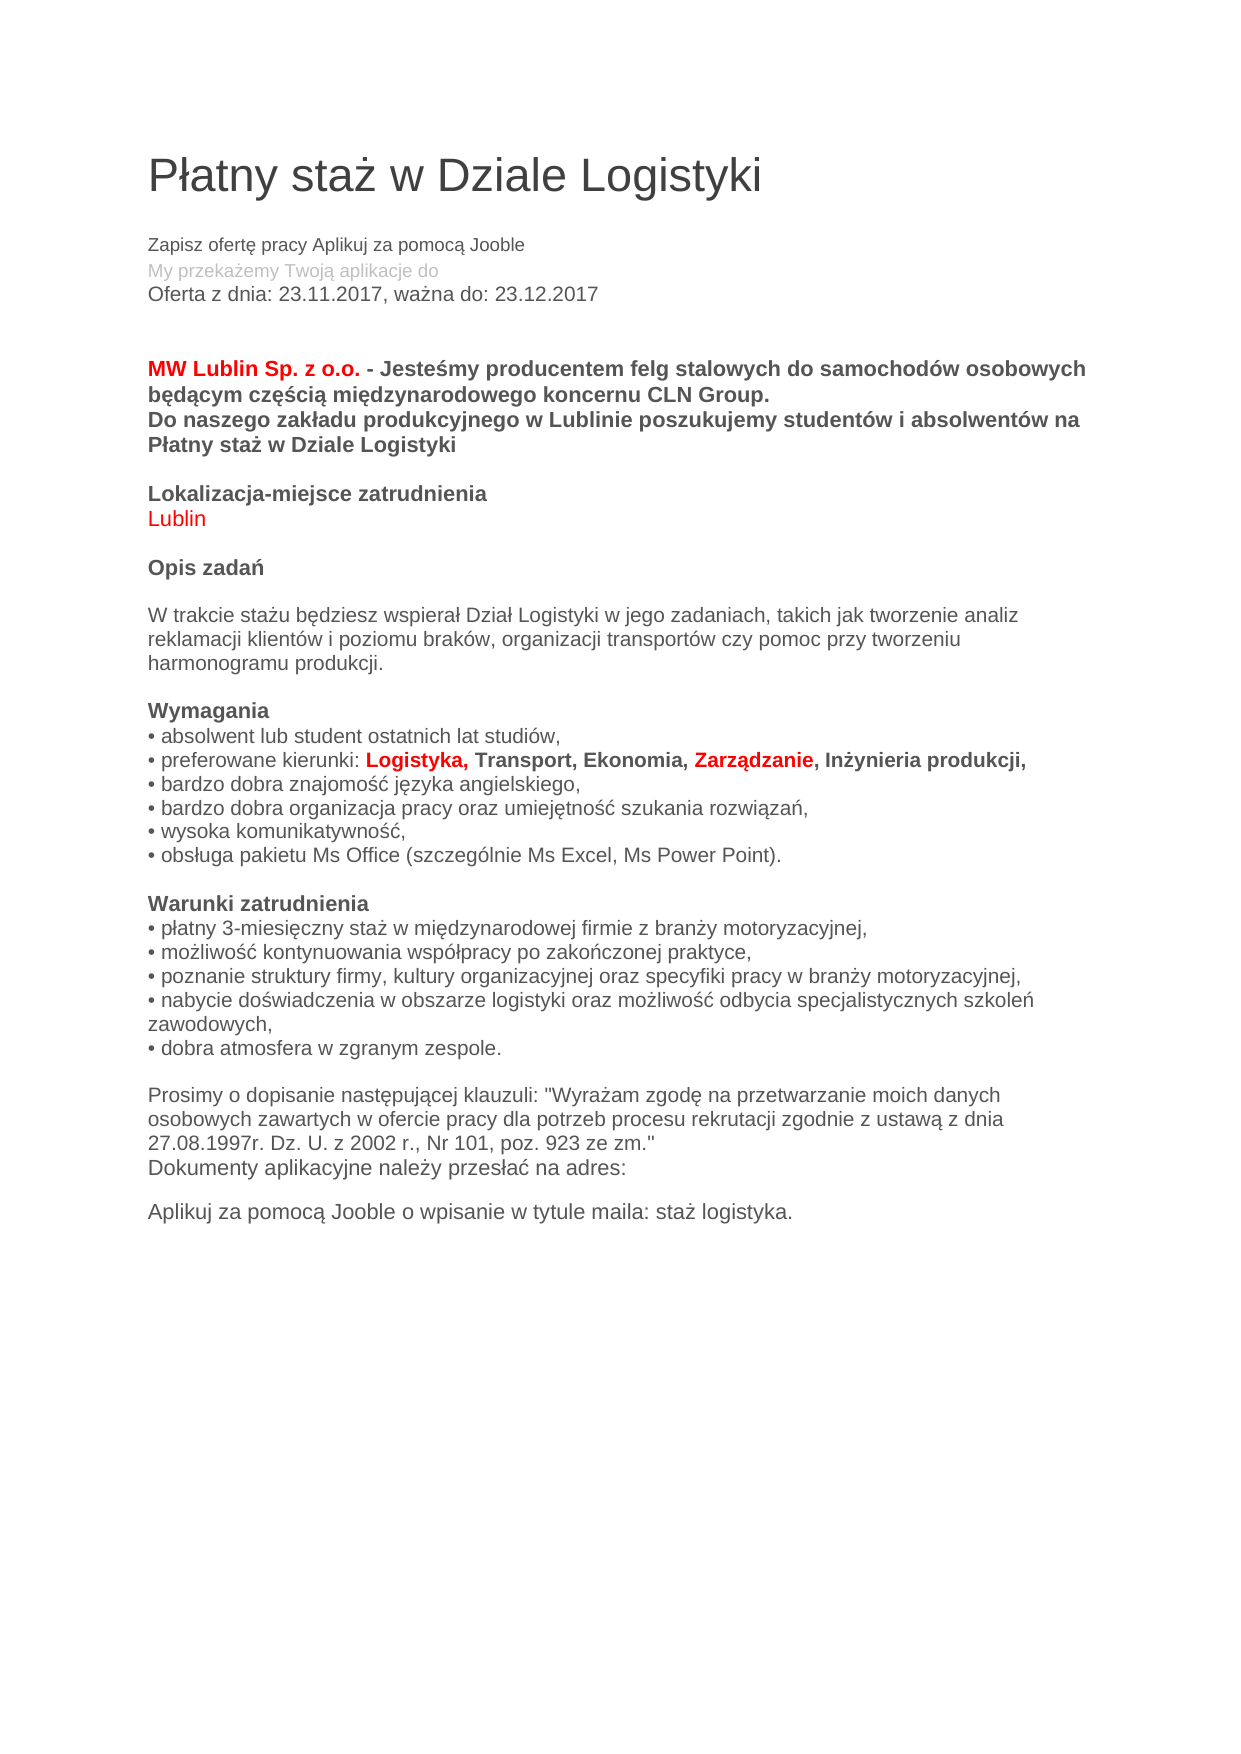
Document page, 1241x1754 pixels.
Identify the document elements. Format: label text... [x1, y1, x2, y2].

text Opis zadań [148, 554, 1093, 579]
text Płatny staż w Dziale Logistyki [148, 148, 1093, 202]
text MW Lublin Sp. z o.o. - Jesteśmy producentem felg stalowych do samochodów osobowych będącym częścią międzynarodowego koncernu CLN Group. Do naszego zakładu produkcyjnego w Lublinie poszukujemy studentów i absolwentów na Płatny staż w Dziale Logistyki [148, 356, 1093, 457]
text Aplikuj za pomocą Jooble o wpisanie w tytule maila: staż logistyka. [148, 1199, 1093, 1224]
text • absolwent lub student ostatnich lat studiów, • preferowane kierunki: Logistyka, Transport, Ekonomia, Zarządzanie, Inżynieria produkcji, • bardzo dobra znajomość języka angielskiego, • bardzo dobra organizacja pracy oraz umiejętność szukania rozwiązań, • wysoka komunikatywność, • obsługa pakietu Ms Office (szczególnie Ms Excel, Ms Power Point). [148, 723, 1093, 867]
text Lublin [148, 506, 1093, 531]
text Lokalizacja-miejsce zatrudnienia [148, 481, 1093, 506]
text Warunki zatrudnienia [148, 891, 1093, 916]
text Dokumenty aplikacyjne należy przesłać na adres: [148, 1155, 1093, 1180]
text Prosimy o dopisanie następującej klauzuli: "Wyrażam zgodę na przetwarzanie moich danych osobowych zawartych w ofercie pracy dla potrzeb procesu rekrutacji zgodnie z ustawą z dnia 27.08.1997r. Dz. U. z 2002 r., Nr 101, poz. 923 ze zm." [148, 1083, 1093, 1155]
text • płatny 3-miesięczny staż w międzynarodowej firmie z branży motoryzacyjnej, • możliwość kontynuowania współpracy po zakończonej praktyce, • poznanie struktury firmy, kultury organizacyjnej oraz specyfiki pracy w branży motoryzacyjnej, • nabycie doświadczenia w obszarze logistyki oraz możliwość odbycia specjalistycznych szkoleń zawodowych, • dobra atmosfera w zgranym zespole. [148, 916, 1093, 1060]
text Wymagania [148, 698, 1093, 723]
text Oferta z dnia: 23.11.2017, ważna do: 23.12.2017 [148, 282, 1093, 306]
text W trakcie stażu będziesz wspierał Dział Logistyki w jego zadaniach, takich jak tworzenie analiz reklamacji klientów i poziomu braków, organizacji transportów czy pomoc przy tworzeniu harmonogramu produkcji. [148, 603, 1093, 675]
text My przekażemy Twoją aplikacje do [148, 255, 1093, 282]
text Zapisz ofertę pracy Aplikuj za pomocą Jooble [148, 233, 1093, 255]
